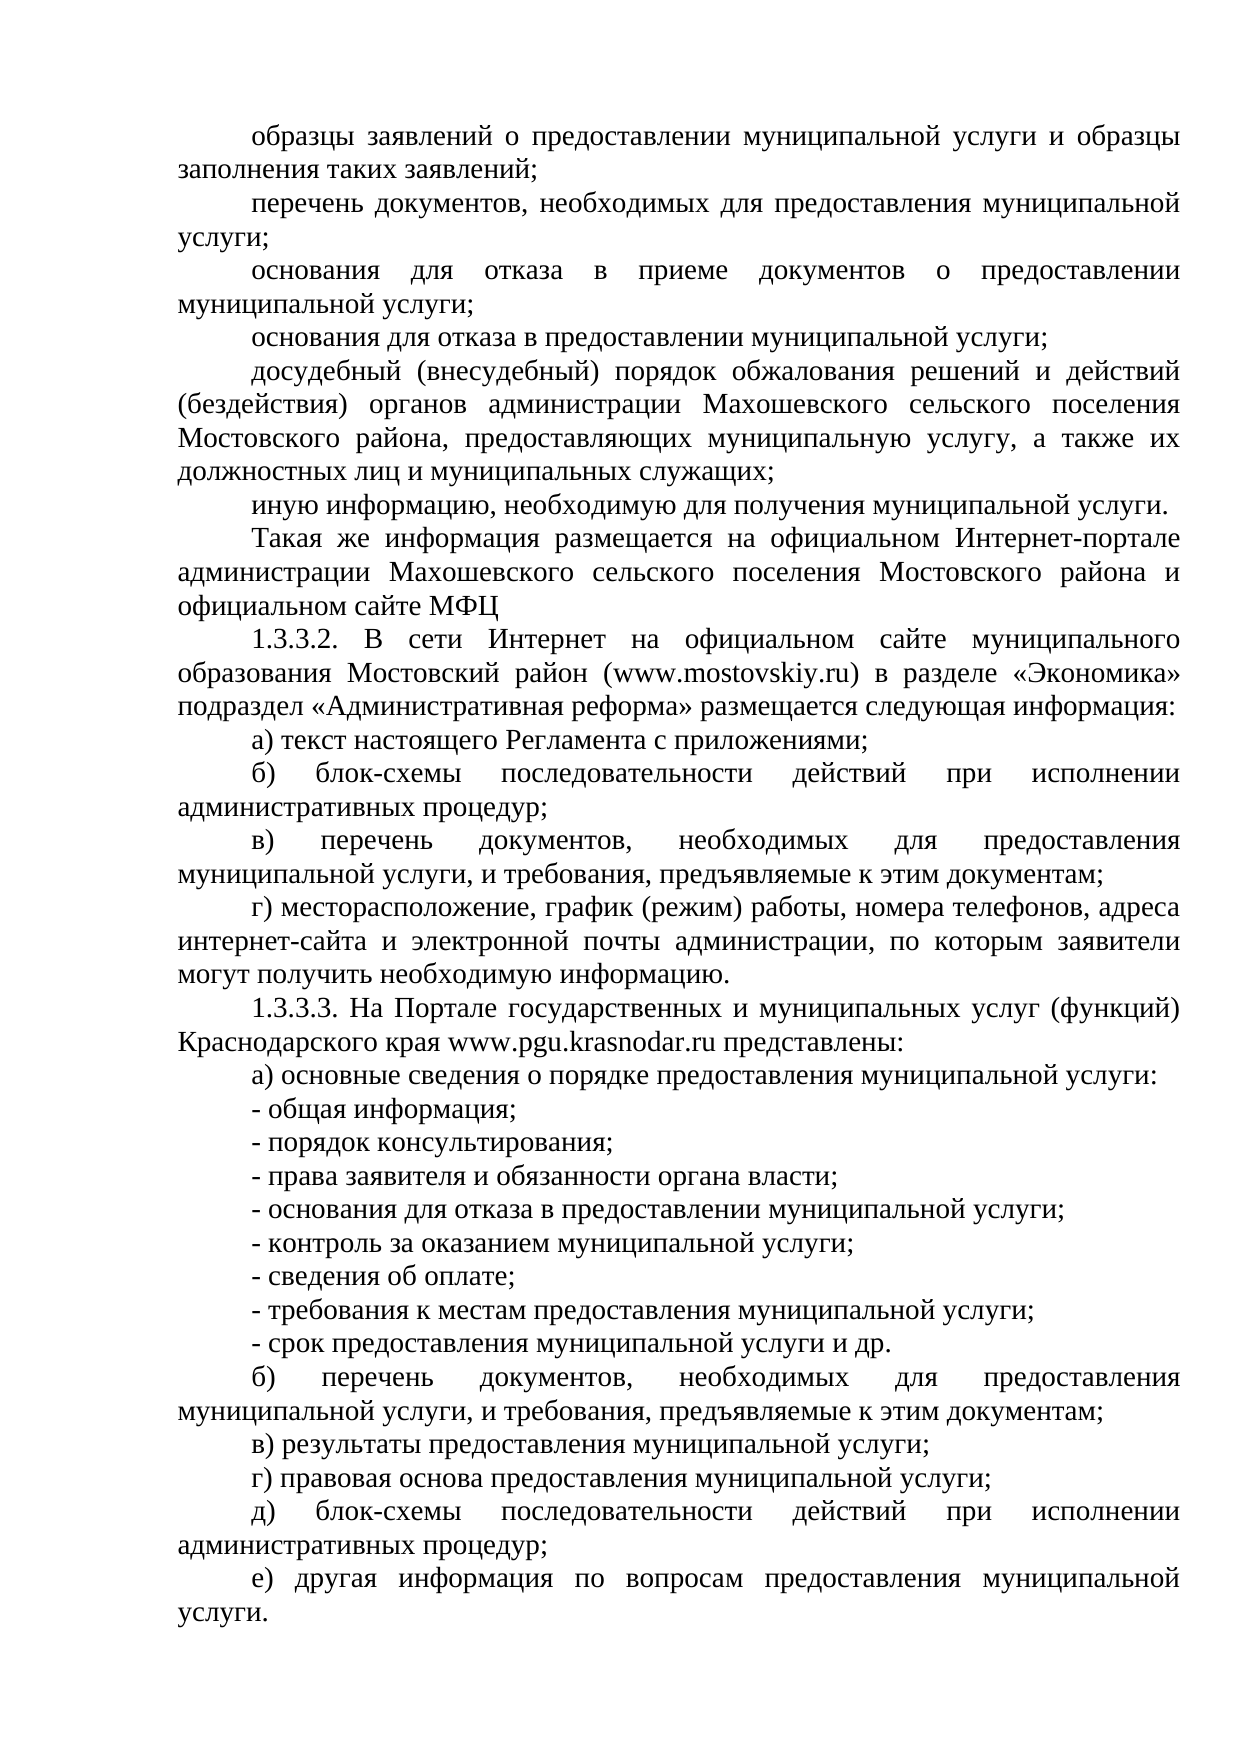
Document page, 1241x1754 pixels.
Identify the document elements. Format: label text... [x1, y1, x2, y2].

text перечень документов, необходимых для предоставления муниципальной услуги; [177, 185, 1181, 252]
text иную информацию, необходимую для получения муниципальной услуги. [177, 487, 1181, 521]
text - основания для отказа в предоставлении муниципальной услуги; [177, 1191, 1181, 1225]
text б) перечень документов, необходимых для предоставления муниципальной услуги, и требования, предъявляемые к этим документам; [177, 1359, 1181, 1426]
text - сведения об оплате; [177, 1258, 1181, 1292]
text г) правовая основа предоставления муниципальной услуги; [177, 1460, 1181, 1493]
text а) основные сведения о порядке предоставления муниципальной услуги: [177, 1057, 1181, 1091]
text б) блок-схемы последовательности действий при исполнении административных процедур; [177, 755, 1181, 822]
text - общая информация; [177, 1091, 1181, 1124]
text г) месторасположение, график (режим) работы, номера телефонов, адреса интернет-сайта и электронной почты администрации, по которым заявители могут получить необходимую информацию. [177, 889, 1181, 990]
text - срок предоставления муниципальной услуги и др. [177, 1326, 1181, 1359]
text 1.3.3.2. В сети Интернет на официальном сайте муниципального образования Мостовский район (www.mostovskiy.ru) в разделе «Экономика» подраздел «Административная реформа» размещается следующая информация: [177, 621, 1181, 722]
text досудебный (внесудебный) порядок обжалования решений и действий (бездействия) органов администрации Махошевского сельского поселения Мостовского района, предоставляющих муниципальную услугу, а также их должностных лиц и муниципальных служащих; [177, 353, 1181, 487]
text а) текст настоящего Регламента с приложениями; [177, 722, 1181, 755]
text д) блок-схемы последовательности действий при исполнении административных процедур; [177, 1493, 1181, 1560]
text в) результаты предоставления муниципальной услуги; [177, 1426, 1181, 1460]
text - требования к местам предоставления муниципальной услуги; [177, 1292, 1181, 1326]
text 1.3.3.3. На Портале государственных и муниципальных услуг (функций) Краснодарского края www.pgu.krasnodar.ru представлены: [177, 990, 1181, 1057]
text Такая же информация размещается на официальном Интернет-портале администрации Махошевского сельского поселения Мостовского района и официальном сайте МФЦ [177, 521, 1181, 621]
text е) другая информация по вопросам предоставления муниципальной услуги. [177, 1560, 1181, 1627]
text образцы заявлений о предоставлении муниципальной услуги и образцы заполнения таких заявлений; [177, 118, 1181, 185]
text - контроль за оказанием муниципальной услуги; [177, 1225, 1181, 1258]
text основания для отказа в приеме документов о предоставлении муниципальной услуги; [177, 252, 1181, 319]
text - права заявителя и обязанности органа власти; [177, 1158, 1181, 1191]
text - порядок консультирования; [177, 1124, 1181, 1158]
text основания для отказа в предоставлении муниципальной услуги; [177, 319, 1181, 353]
text в) перечень документов, необходимых для предоставления муниципальной услуги, и требования, предъявляемые к этим документам; [177, 822, 1181, 889]
